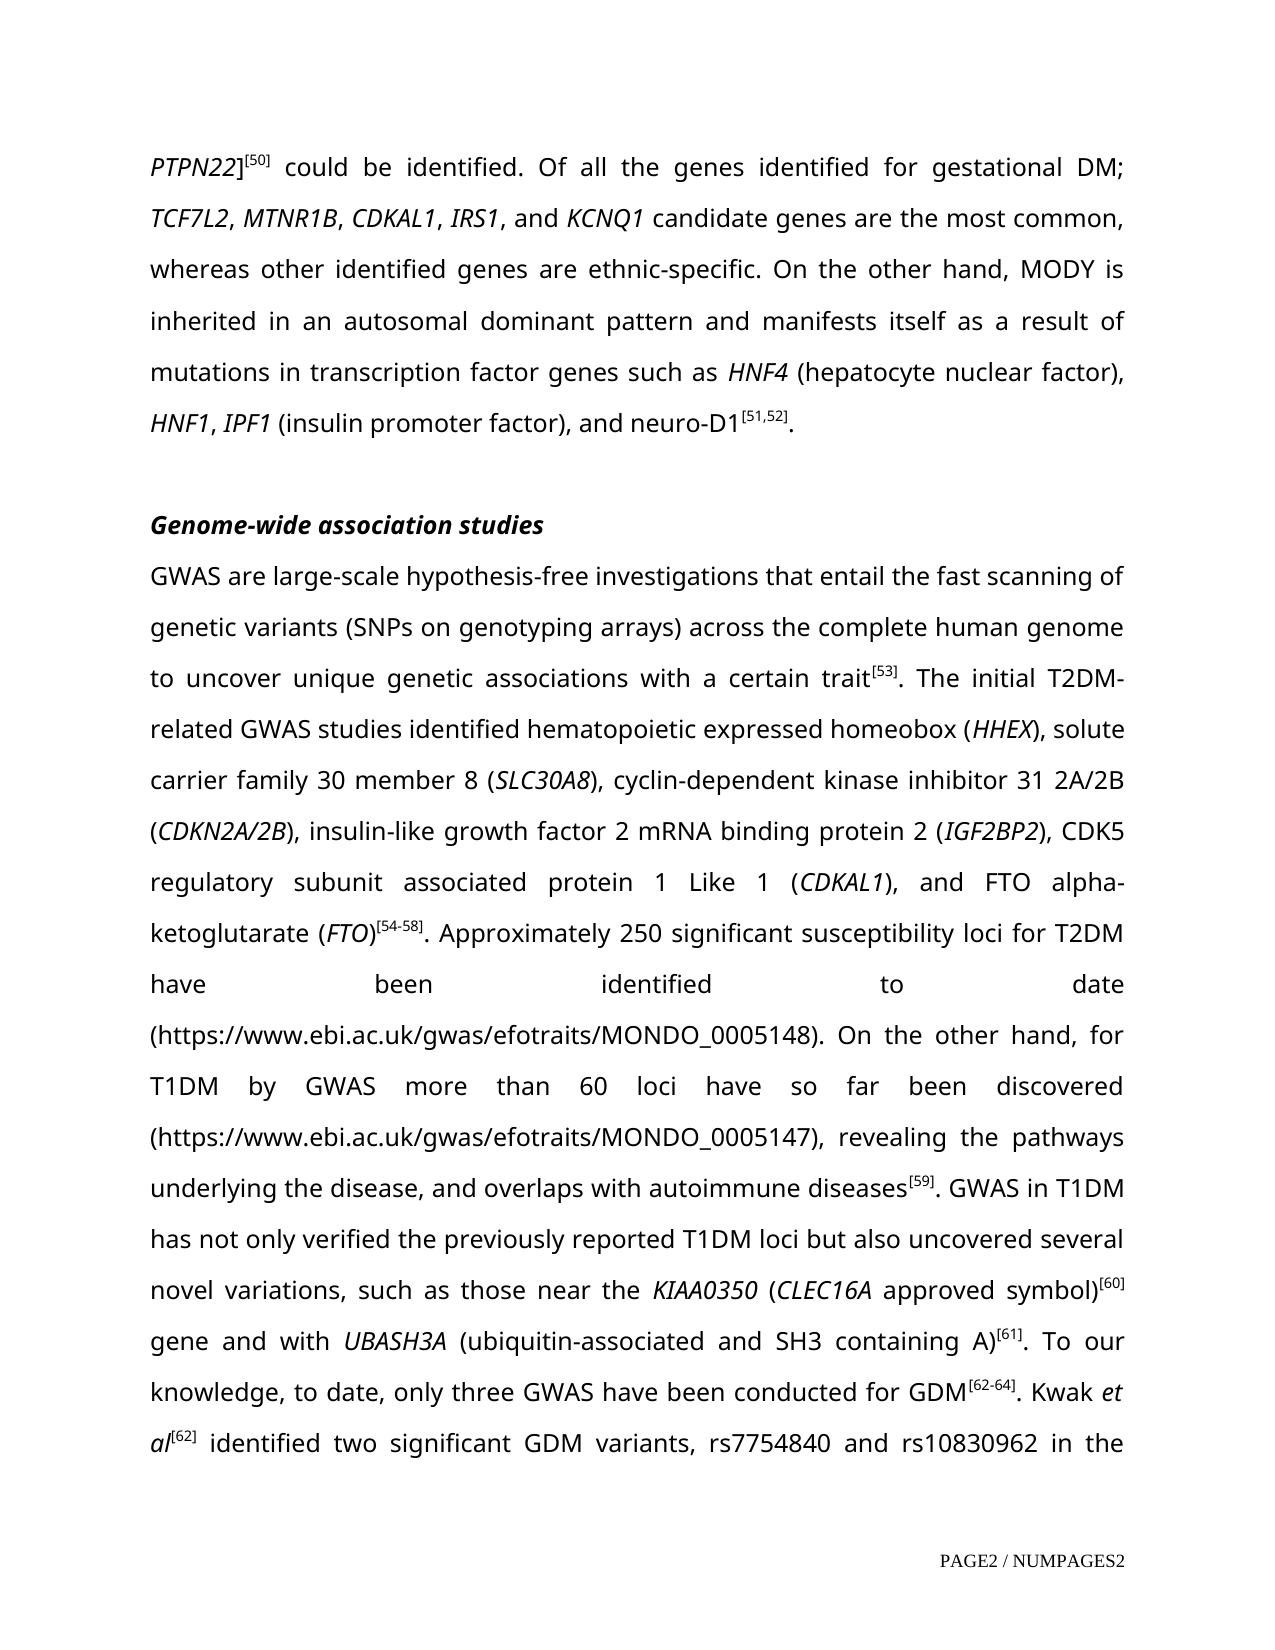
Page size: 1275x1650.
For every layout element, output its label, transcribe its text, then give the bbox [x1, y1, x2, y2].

text Genome-wide association studies [150, 507, 1125, 541]
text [150, 150, 1125, 439]
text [150, 558, 1125, 1460]
